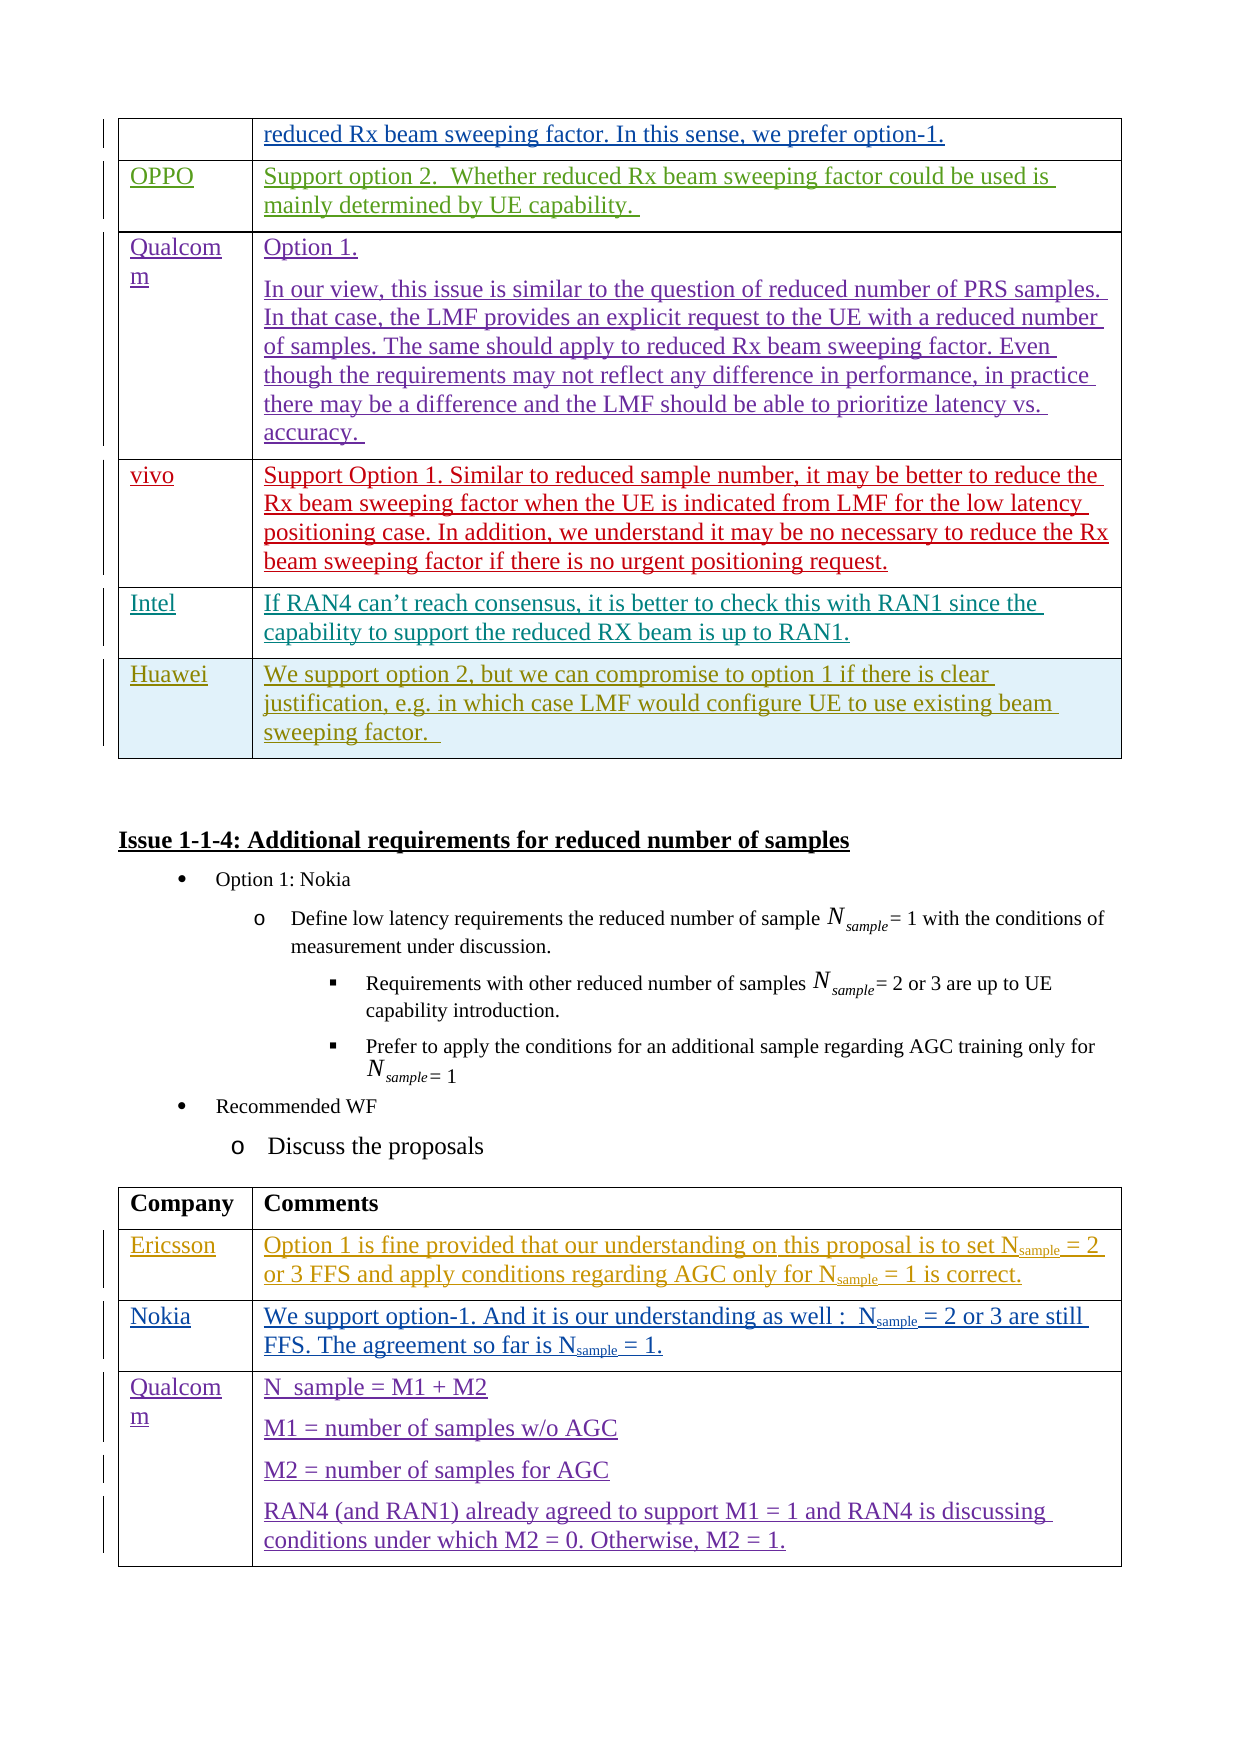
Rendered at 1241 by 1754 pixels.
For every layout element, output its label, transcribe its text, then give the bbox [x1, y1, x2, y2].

table_cell [253, 460, 1121, 587]
list Option 1: Nokia [178, 867, 1122, 891]
table_cell [253, 119, 1121, 160]
table_cell [119, 1372, 252, 1566]
list Define low latency requirements the reduced number of sample = 1 with the conditions of measurement under discussion. [253, 903, 1122, 958]
table_cell [119, 588, 252, 658]
table_cell [253, 1301, 1121, 1371]
table_cell [253, 233, 1121, 459]
table_cell [119, 460, 252, 587]
table_cell [253, 1230, 1121, 1300]
list Discuss the proposals [230, 1131, 1122, 1162]
table_cell [119, 161, 252, 231]
list Prefer to apply the conditions for an additional sample regarding AGC training only for = 1 [328, 1031, 1122, 1086]
table_cell [119, 233, 252, 459]
text Issue 1-1-4: Additional requirements for reduced number of samples [118, 825, 1122, 854]
table_header Company [119, 1188, 252, 1229]
table_cell [253, 161, 1121, 231]
table_header Comments [253, 1188, 1121, 1229]
table_cell [253, 1372, 1121, 1566]
table_cell [119, 119, 252, 160]
list Requirements with other reduced number of samples = 2 or 3 are up to UE capability introduction. [328, 967, 1122, 1022]
list Recommended WF [178, 1094, 1122, 1118]
table_cell [119, 1301, 252, 1371]
table_cell [119, 1230, 252, 1300]
table_cell [253, 588, 1121, 658]
